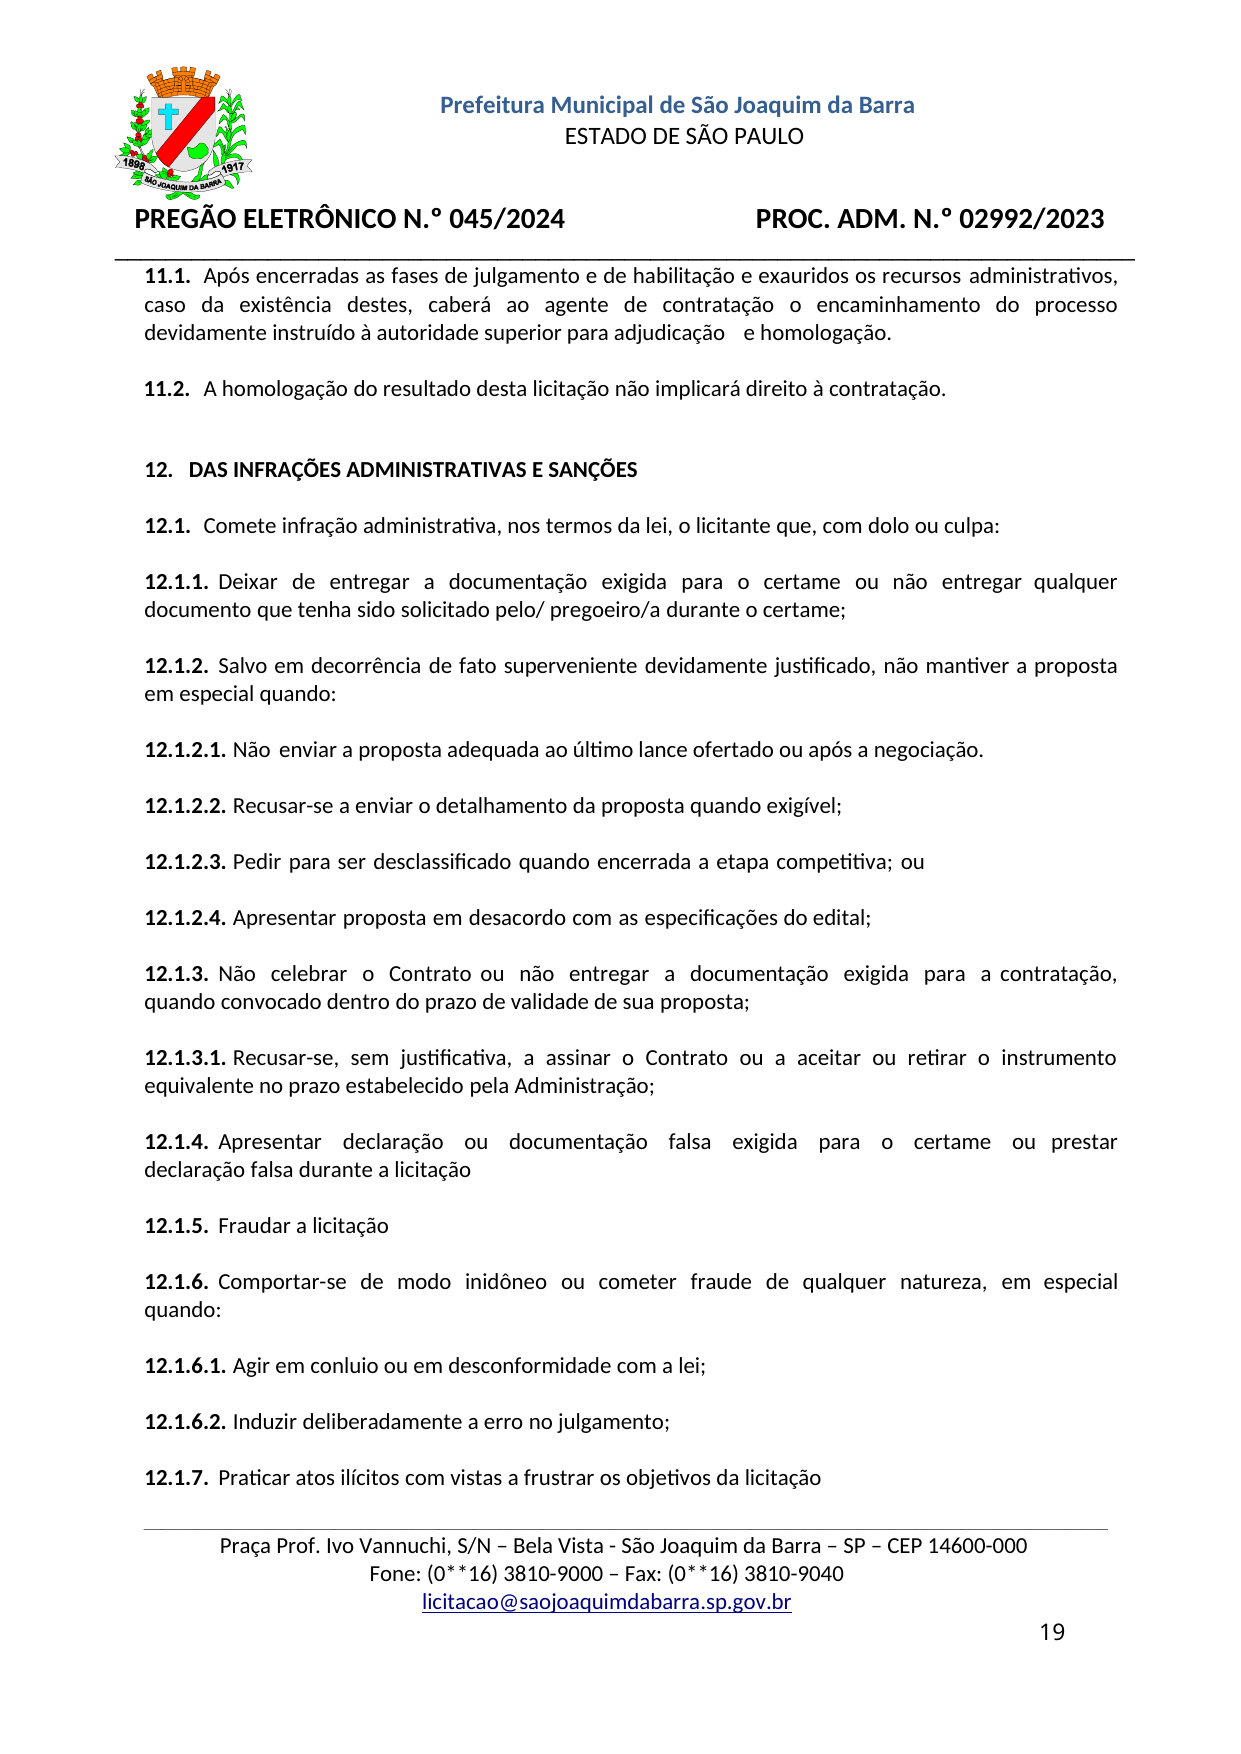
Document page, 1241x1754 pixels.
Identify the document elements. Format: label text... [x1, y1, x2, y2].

list Praticar atos ilícitos com vistas a frustrar os objetivos da licitação [144, 1463, 1118, 1492]
list Apresentar proposta em desacordo com as especificações do edital; [144, 903, 1118, 931]
list Deixar de entregar a documentação exigida para o certame ou não entregar qualquer documento que tenha sido solicitado pelo/ pregoeiro/a durante o certame; [144, 567, 1118, 623]
list Apresentar declaração ou documentação falsa exigida para o certame ou prestar declaração falsa durante a licitação [144, 1127, 1118, 1183]
list Fraudar a licitação [144, 1211, 1118, 1239]
list Salvo em decorrência de fato superveniente devidamente justificado, não mantiver a proposta em especial quando: [144, 651, 1118, 707]
list Pedir para ser desclassificado quando encerrada a etapa competitiva; ou [144, 847, 1118, 875]
list Agir em conluio ou em desconformidade com a lei; [144, 1351, 1118, 1379]
list Não celebrar o Contrato ou não entregar a documentação exigida para a contratação, quando convocado dentro do prazo de validade de sua proposta; [144, 959, 1118, 1015]
subtitle DAS INFRAÇÕES ADMINISTRATIVAS E SANÇÕES [144, 455, 1065, 483]
list Recusar-se, sem justificativa, a assinar o Contrato ou a aceitar ou retirar o instrumento equivalente no prazo estabelecido pela Administração; [144, 1043, 1118, 1099]
list A homologação do resultado desta licitação não implicará direito à contratação. [143, 374, 1065, 402]
list Comportar-se de modo inidôneo ou cometer fraude de qualquer natureza, em especial quando: [144, 1267, 1118, 1323]
list Após encerradas as fases de julgamento e de habilitação e exauridos os recursos administrativos, caso da existência destes, caberá ao agente de contratação o encaminhamento do processo devidamente instruído à autoridade superior para adjudicação e homologação. [144, 262, 1118, 346]
list Comete infração administrativa, nos termos da lei, o licitante que, com dolo ou culpa: [144, 511, 1118, 539]
list Recusar-se a enviar o detalhamento da proposta quando exigível; [144, 791, 1118, 819]
list Induzir deliberadamente a erro no julgamento; [144, 1407, 1118, 1436]
list Não enviar a proposta adequada ao último lance ofertado ou após a negociação. [144, 735, 1118, 763]
